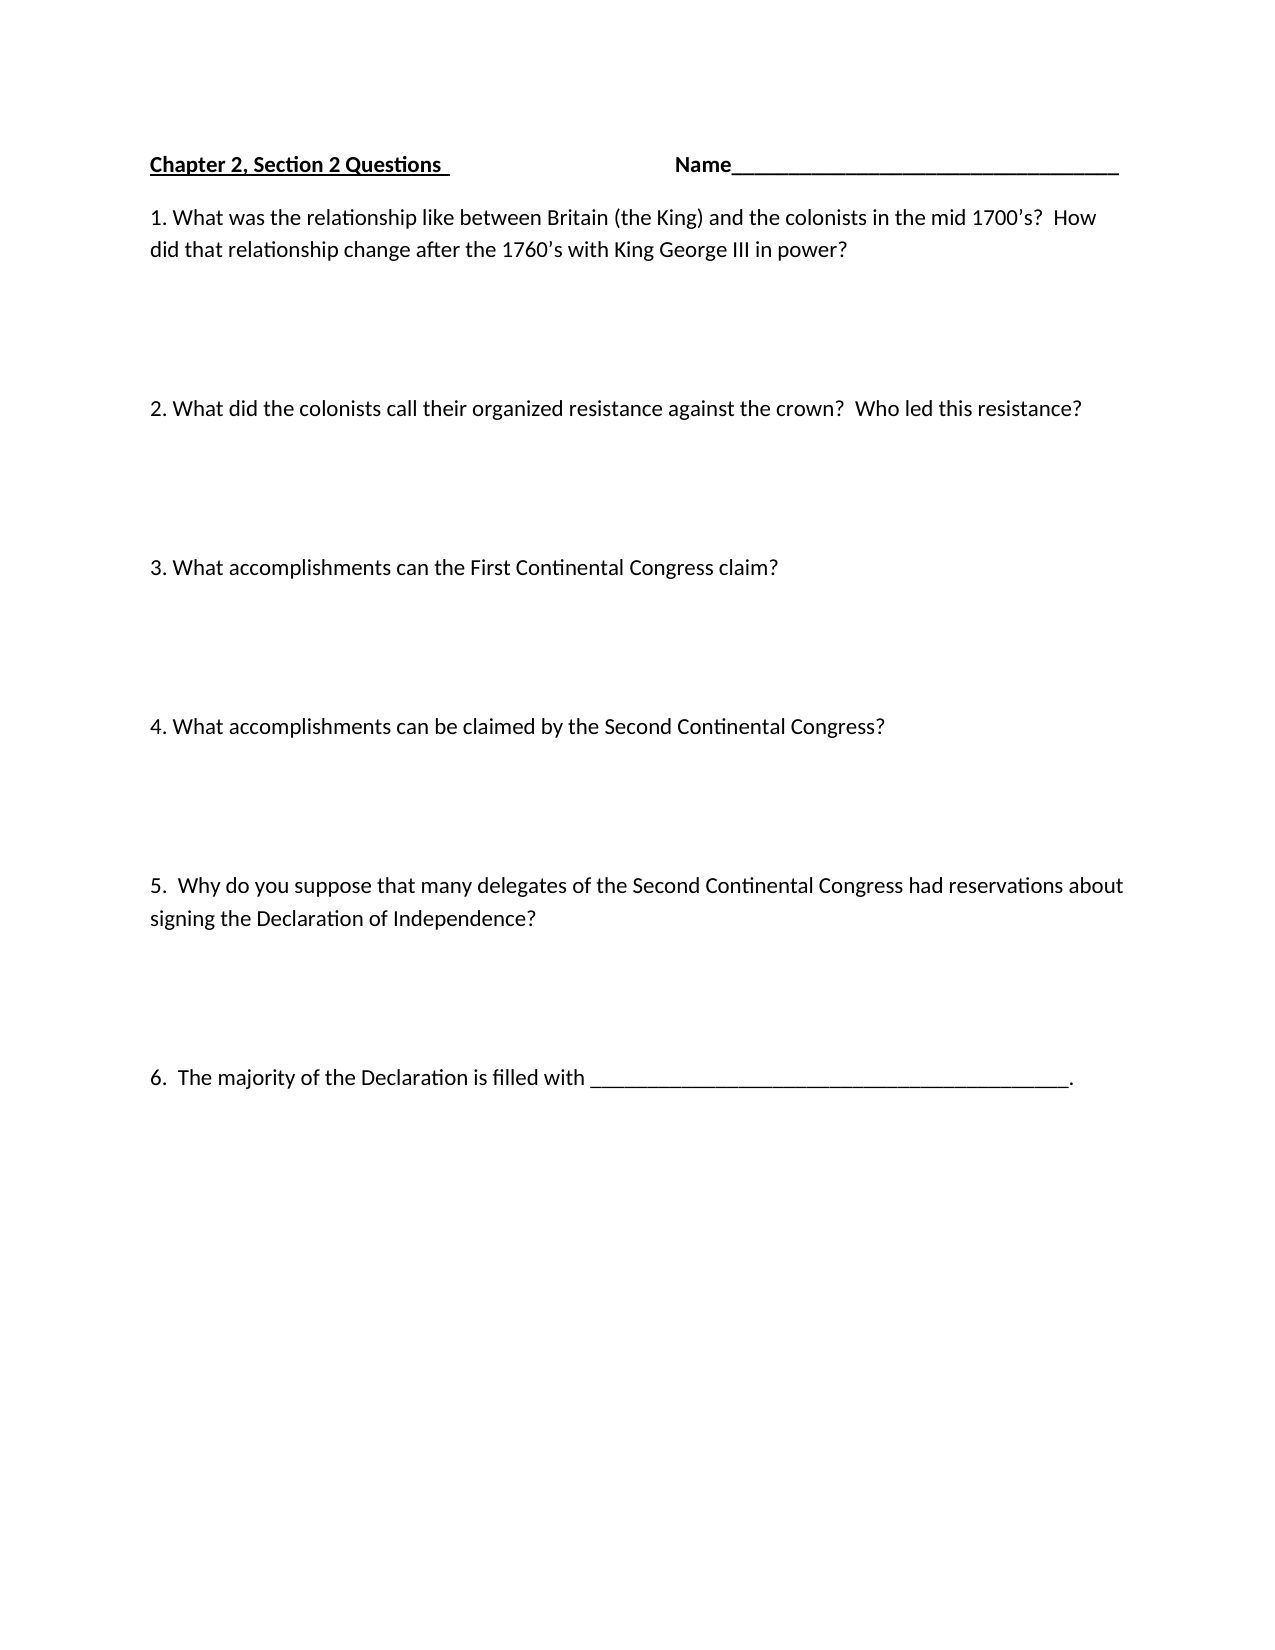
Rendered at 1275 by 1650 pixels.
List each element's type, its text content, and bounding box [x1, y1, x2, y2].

text 3. What accomplishments can the First Continental Congress claim? [150, 553, 1125, 581]
text 6. The majority of the Declaration is filled with __________________________________________. [150, 1063, 1125, 1091]
text 1. What was the relationship like between Britain (the King) and the colonists in the mid 1700’s? How did that relationship change after the 1760’s with King George III in power? [150, 203, 1125, 263]
text 5. Why do you suppose that many delegates of the Second Continental Congress had reservations about signing the Declaration of Independence? [150, 871, 1125, 932]
text 4. What accomplishments can be claimed by the Second Continental Congress? [150, 712, 1125, 740]
text 2. What did the colonists call their organized resistance against the crown? Who led this resistance? [150, 394, 1125, 422]
text Chapter 2, Section 2 Questions Name__________________________________ [150, 150, 1125, 178]
